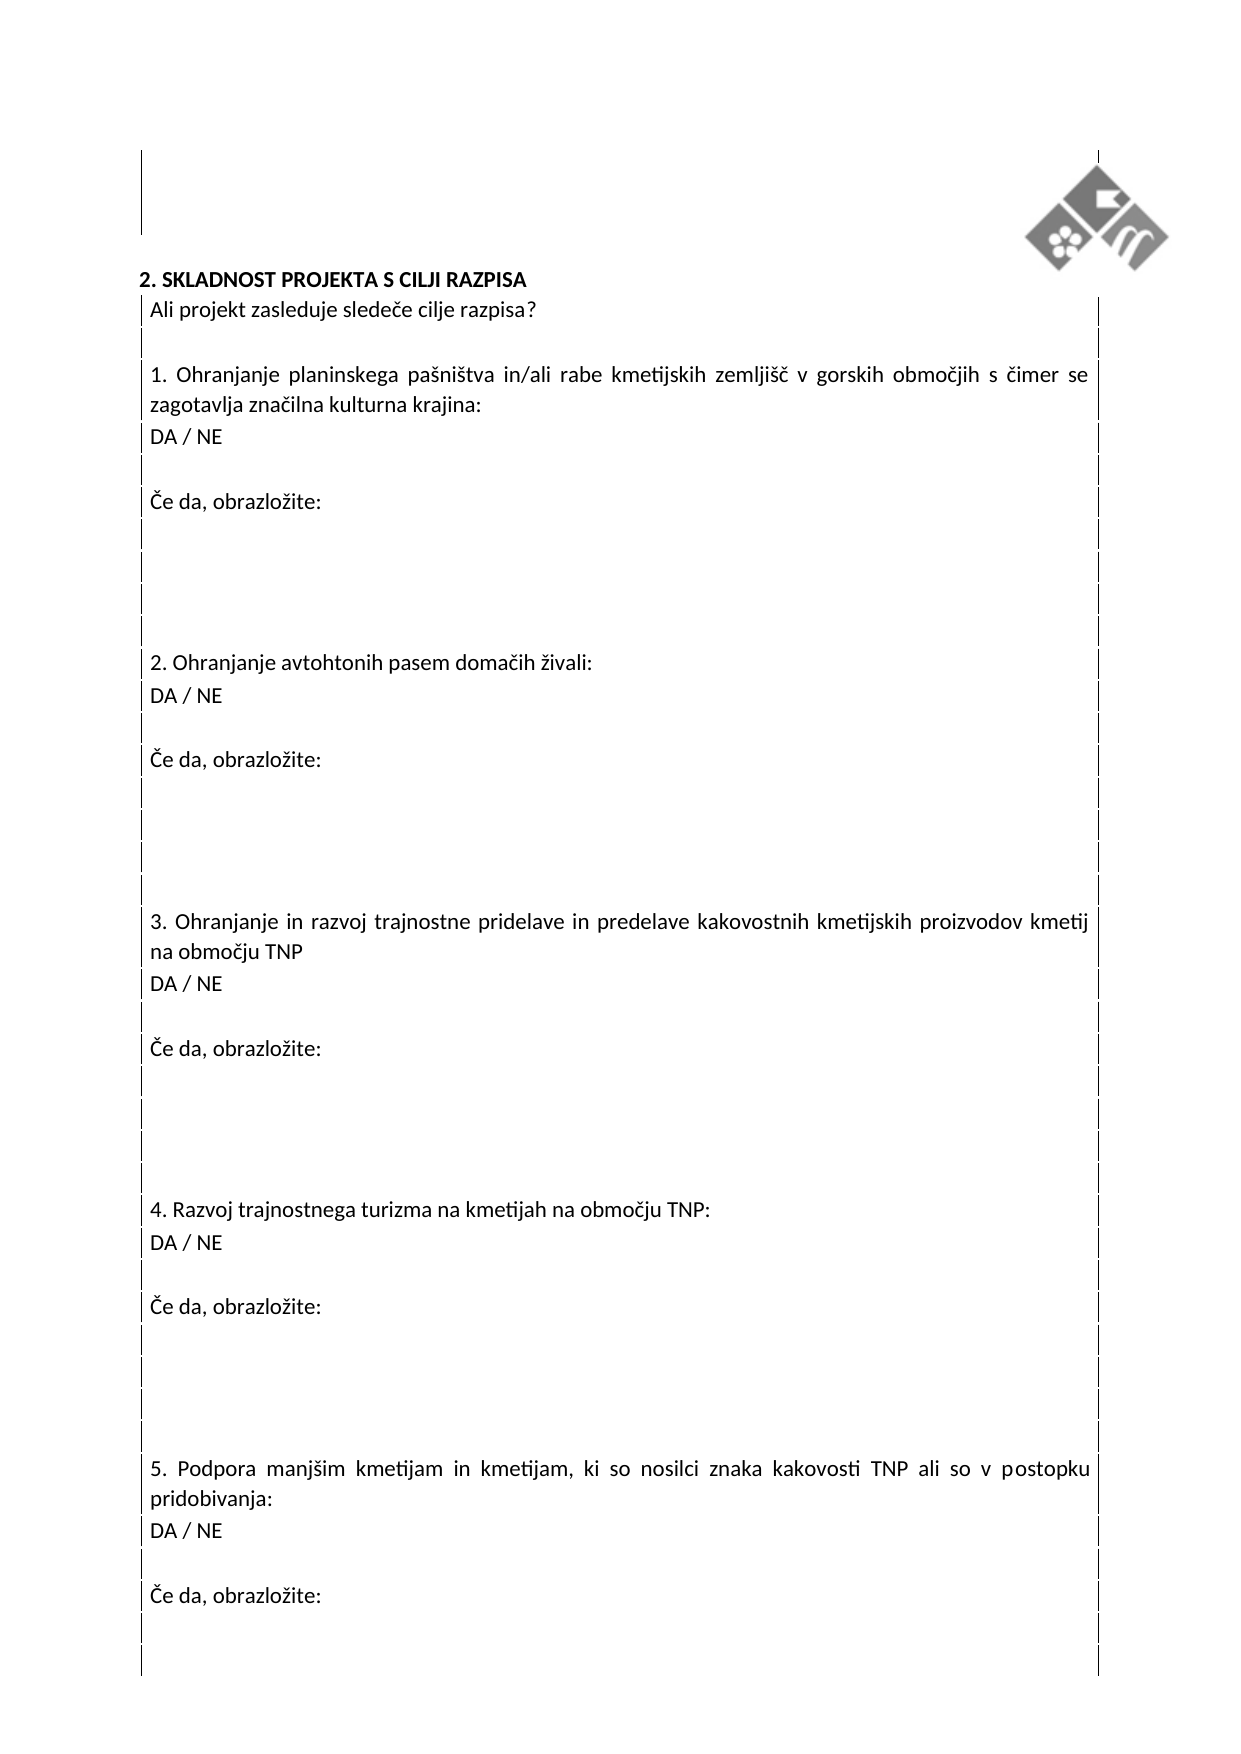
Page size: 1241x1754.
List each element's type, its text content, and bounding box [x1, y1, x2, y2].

text Ali projekt zasleduje sledeče cilje razpisa? [142, 295, 1098, 326]
text Če da, obrazložite: [142, 1292, 1098, 1322]
text 1. Ohranjanje planinskega pašništva in/ali rabe kmetijskih zemljišč v gorskih območjih s čimer se zagotavlja značilna kulturna krajina: [142, 360, 1098, 420]
text DA / NE [142, 1516, 1098, 1546]
text 3. Ohranjanje in razvoj trajnostne pridelave in predelave kakovostnih kmetijskih proizvodov kmetij na območju TNP [142, 907, 1098, 967]
text DA / NE [142, 681, 1098, 711]
text 5. Podpora manjšim kmetijam in kmetijam, ki so nosilci znaka kakovosti TNP ali so v postopku pridobivanja: [142, 1454, 1098, 1514]
text 2. Ohranjanje avtohtonih pasem domačih živali: [141, 648, 1098, 679]
text 2. SKLADNOST PROJEKTA S CILJI RAZPISA [139, 265, 1012, 293]
text 4. Razvoj trajnostnega turizma na kmetijah na območju TNP: [142, 1195, 1098, 1226]
text Če da, obrazložite: [142, 487, 1098, 517]
picture [1012, 163, 1186, 297]
text DA / NE [142, 969, 1098, 999]
text Če da, obrazložite: [142, 1034, 1098, 1064]
text Če da, obrazložite: [142, 745, 1098, 776]
text Če da, obrazložite: [142, 1581, 1098, 1611]
text DA / NE [141, 422, 1098, 453]
text DA / NE [142, 1228, 1098, 1258]
